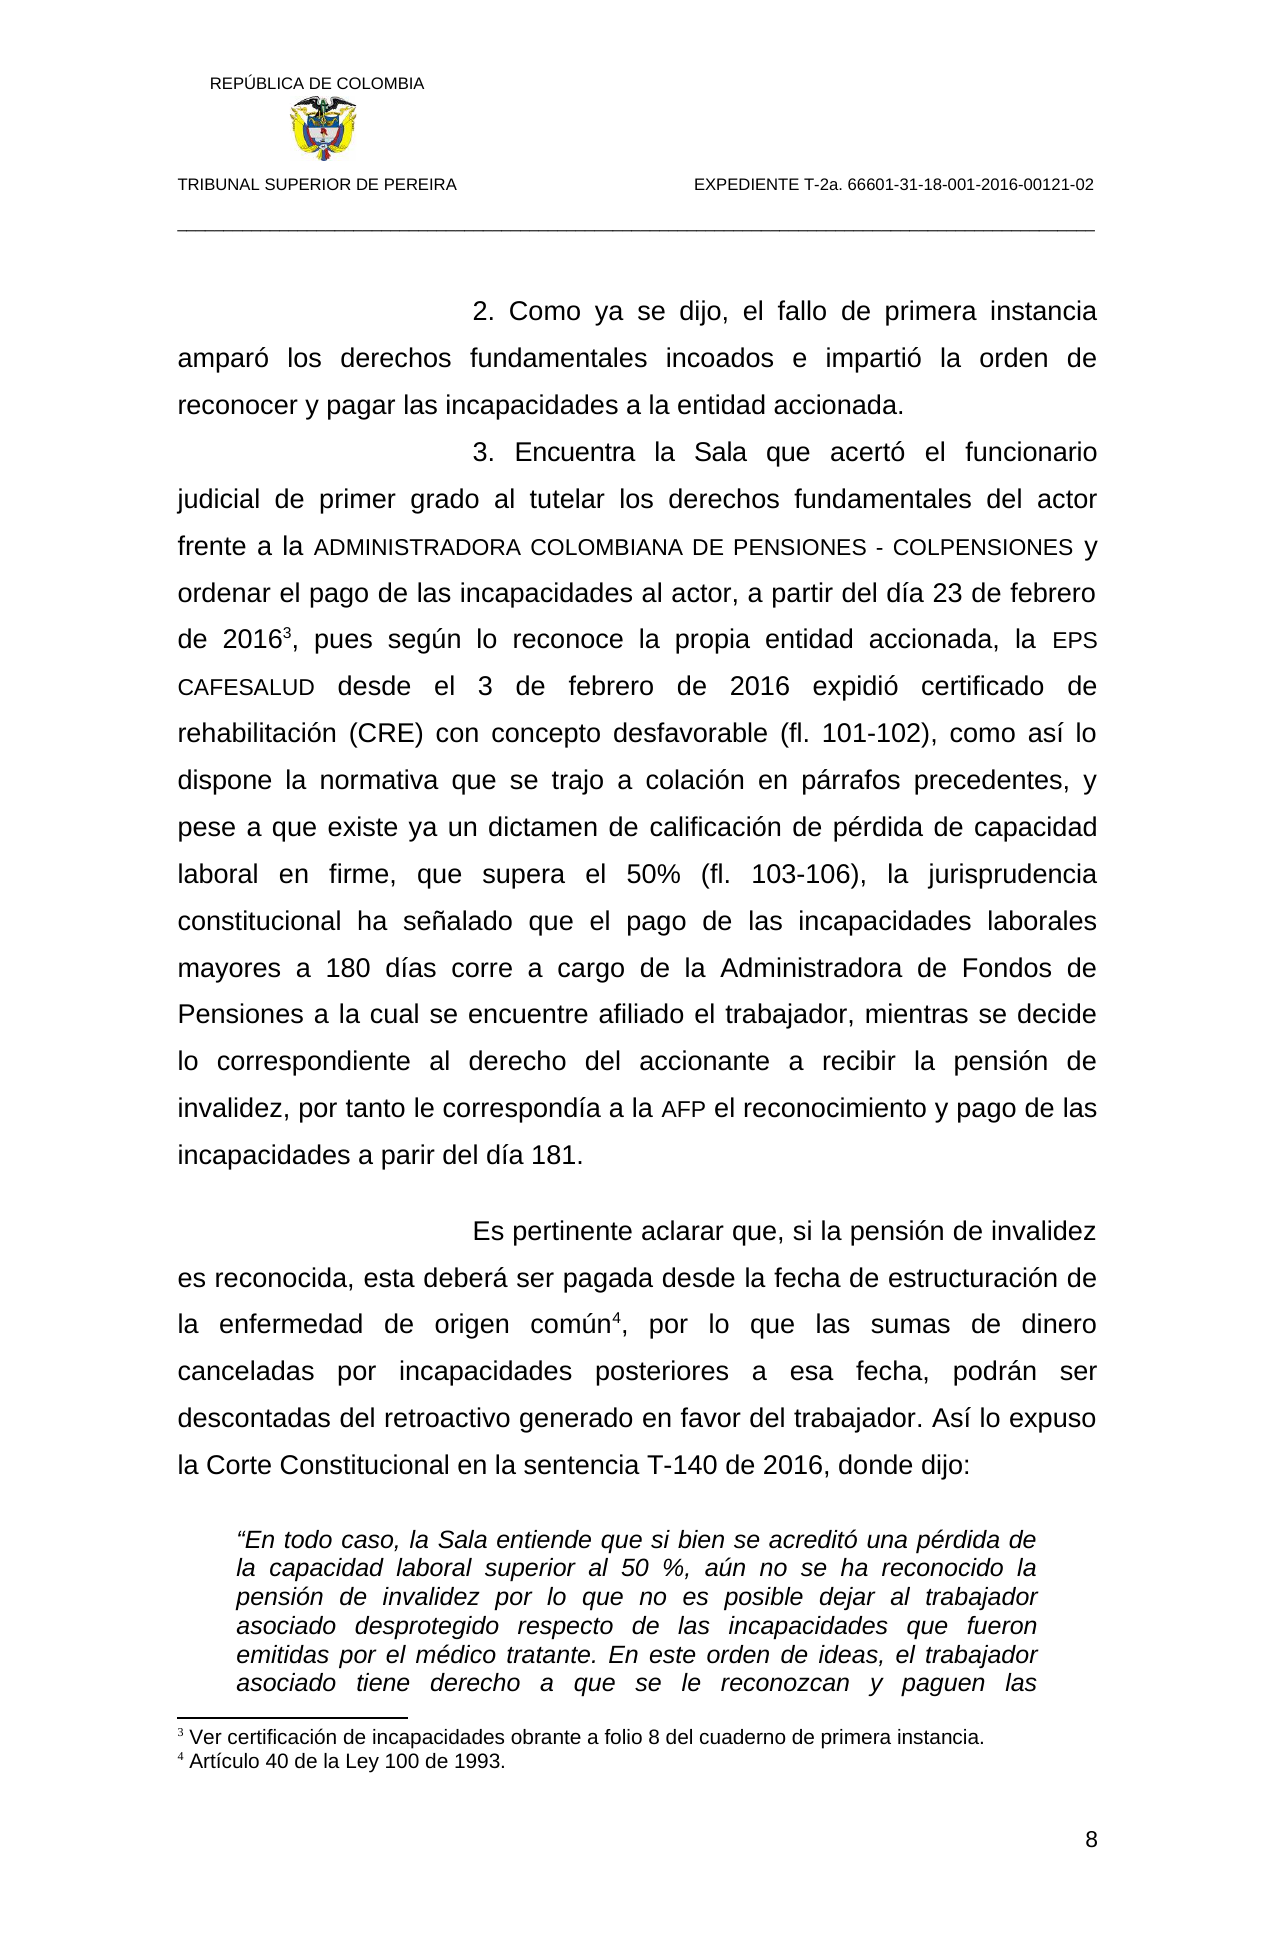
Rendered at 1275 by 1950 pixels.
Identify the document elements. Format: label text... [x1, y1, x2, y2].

text 2. Como ya se dijo, el fallo de primera instancia amparó los derechos fundamentales incoados e impartió la orden de reconocer y pagar las incapacidades a la entidad accionada. [177, 295, 1098, 420]
text 3. Encuentra la Sala que acertó el funcionario judicial de primer grado al tutelar los derechos fundamentales del actor frente a la ADMINISTRADORA COLOMBIANA DE PENSIONES - COLPENSIONES y ordenar el pago de las incapacidades al actor, a partir del día 23 de febrero de 2016, pues según lo reconoce la propia entidad accionada, la EPS CAFESALUD desde el 3 de febrero de 2016 expidió certificado de rehabilitación (CRE) con concepto desfavorable (fl. 101-102), como así lo dispone la normativa que se trajo a colación en párrafos precedentes, y pese a que existe ya un dictamen de calificación de pérdida de capacidad laboral en firme, que supera el 50% (fl. 103-106), la jurisprudencia constitucional ha señalado que el pago de las incapacidades laborales mayores a 180 días corre a cargo de la Administradora de Fondos de Pensiones a la cual se encuentre afiliado el trabajador, mientras se decide lo correspondiente al derecho del accionante a recibir la pensión de invalidez, por tanto le correspondía a la AFP el reconocimiento y pago de las incapacidades a parir del día 181. [177, 436, 1098, 1170]
picture [289, 96, 357, 161]
text Es pertinente aclarar que, si la pensión de invalidez es reconocida, esta deberá ser pagada desde la fecha de estructuración de la enfermedad de origen común, por lo que las sumas de dinero canceladas por incapacidades posteriores a esa fecha, podrán ser descontadas del retroactivo generado en favor del trabajador. Así lo expuso la Corte Constitucional en la sentencia T-140 de 2016, donde dijo: [177, 1215, 1098, 1480]
